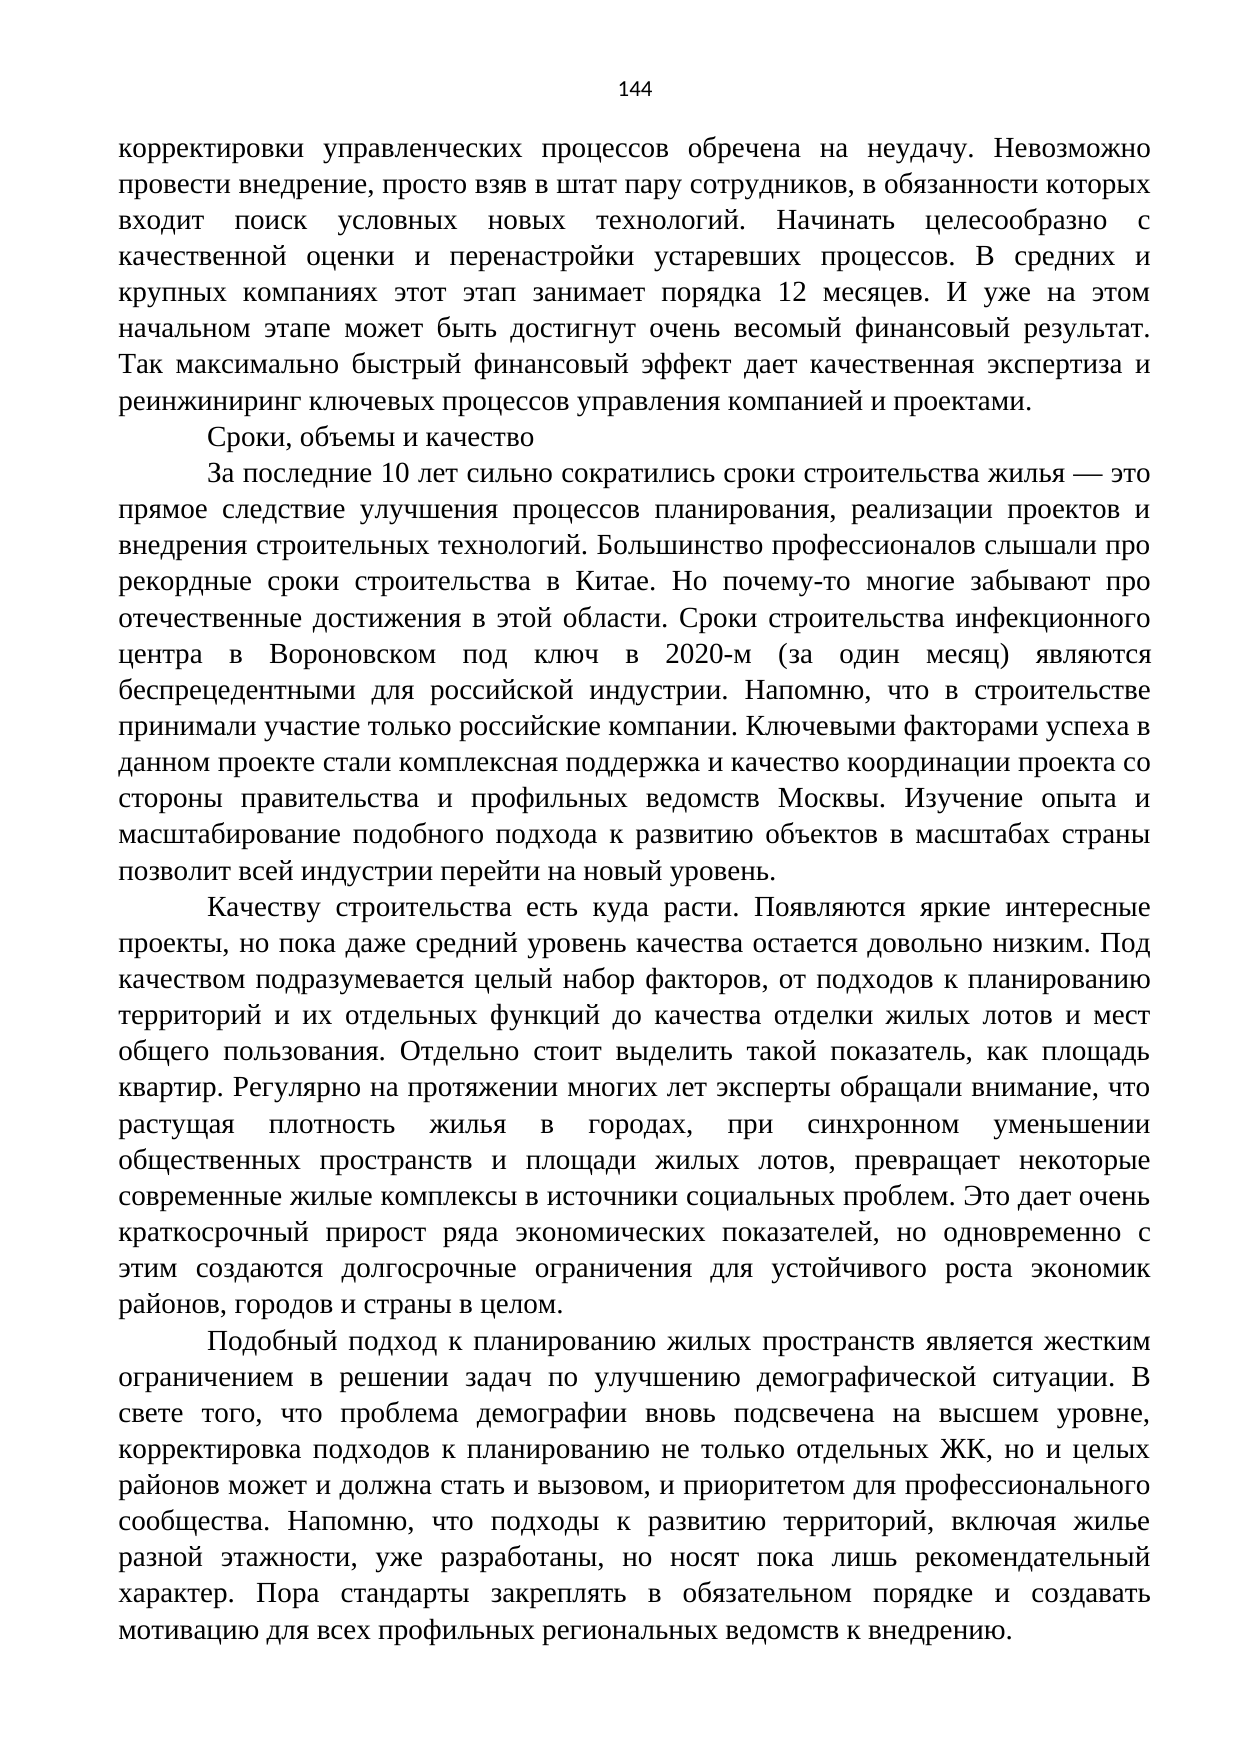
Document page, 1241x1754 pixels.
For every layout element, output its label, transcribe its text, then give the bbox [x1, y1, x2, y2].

text За последние 10 лет сильно сократились сроки строительства жилья — это прямое следствие улучшения процессов планирования, реализации проектов и внедрения строительных технологий. Большинство профессионалов слышали про рекордные сроки строительства в Китае. Но почему-то многие забывают про отечественные достижения в этой области. Сроки строительства инфекционного центра в Вороновском под ключ в 2020-м (за один месяц) являются беспрецедентными для российской индустрии. Напомню, что в строительстве принимали участие только российские компании. Ключевыми факторами успеха в данном проекте стали комплексная поддержка и качество координации проекта со стороны правительства и профильных ведомств Москвы. Изучение опыта и масштабирование подобного подхода к развитию объектов в масштабах страны позволит всей индустрии перейти на новый уровень. [118, 455, 1152, 886]
text Качеству строительства есть куда расти. Появляются яркие интересные проекты, но пока даже средний уровень качества остается довольно низким. Под качеством подразумевается целый набор факторов, от подходов к планированию территорий и их отдельных функций до качества отделки жилых лотов и мест общего пользования. Отдельно стоит выделить такой показатель, как площадь квартир. Регулярно на протяжении многих лет эксперты обращали внимание, что растущая плотность жилья в городах, при синхронном уменьшении общественных пространств и площади жилых лотов, превращает некоторые современные жилые комплексы в источники социальных проблем. Это дает очень краткосрочный прирост ряда экономических показателей, но одновременно с этим создаются долгосрочные ограничения для устойчивого роста экономик районов, городов и страны в целом. [118, 889, 1152, 1320]
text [118, 130, 1152, 416]
text Сроки, объемы и качество [118, 419, 1152, 452]
text Подобный подход к планированию жилых пространств является жестким ограничением в решении задач по улучшению демографической ситуации. В свете того, что проблема демографии вновь подсвечена на высшем уровне, корректировка подходов к планированию не только отдельных ЖК, но и целых районов может и должна стать и вызовом, и приоритетом для профессионального сообщества. Напомню, что подходы к развитию территорий, включая жилье разной этажности, уже разработаны, но носят пока лишь рекомендательный характер. Пора стандарты закреплять в обязательном порядке и создавать мотивацию для всех профильных региональных ведомств к внедрению. [118, 1323, 1152, 1645]
